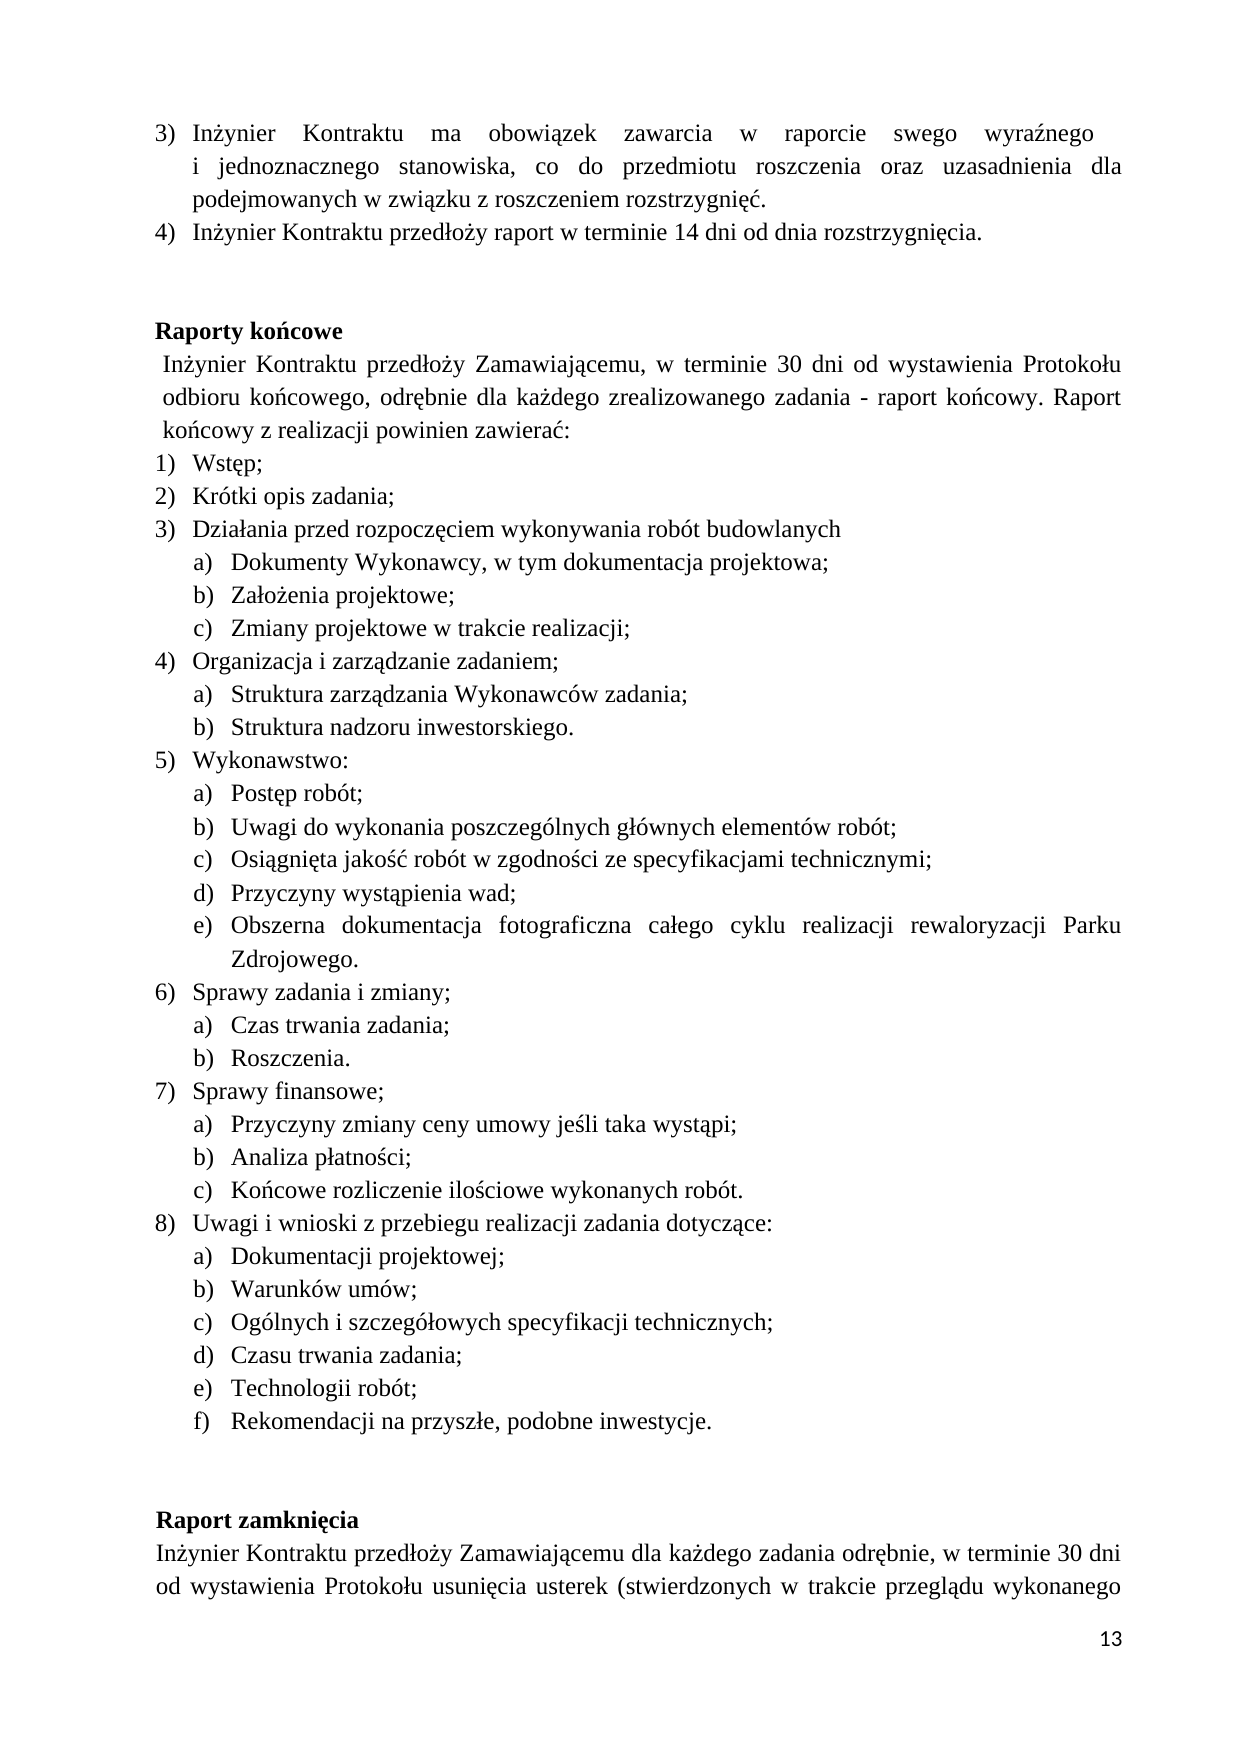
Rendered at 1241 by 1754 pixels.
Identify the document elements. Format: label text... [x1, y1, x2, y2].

text Raporty końcowe [118, 316, 1122, 345]
list Postęp robót; [193, 778, 1122, 807]
list Czasu trwania zadania; [193, 1340, 1122, 1369]
list Sprawy finansowe; [154, 1076, 1122, 1104]
list Uwagi do wykonania poszczególnych głównych elementów robót; [193, 812, 1122, 840]
list Analiza płatności; [193, 1142, 1122, 1171]
list Rekomendacji na przyszłe, podobne inwestycje. [193, 1406, 1122, 1435]
list Działania przed rozpoczęciem wykonywania robót budowlanych [154, 514, 1122, 543]
list Zmiany projektowe w trakcie realizacji; [193, 613, 1122, 642]
text Raport zamknięcia [118, 1505, 1122, 1534]
list Warunków umów; [193, 1274, 1122, 1303]
list Krótki opis zadania; [154, 481, 1122, 510]
list Organizacja i zarządzanie zadaniem; [154, 646, 1122, 675]
list Wstęp; [154, 448, 1122, 477]
list Uwagi i wnioski z przebiegu realizacji zadania dotyczące: [154, 1208, 1122, 1237]
list Założenia projektowe; [193, 580, 1122, 609]
list Osiągnięta jakość robót w zgodności ze specyfikacjami technicznymi; [193, 844, 1122, 873]
list Inżynier Kontraktu przedłoży raport w terminie 14 dni od dnia rozstrzygnięcia. [154, 217, 1122, 246]
list Inżynier Kontraktu ma obowiązek zawarcia w raporcie swego wyraźnego i jednoznacznego stanowiska, co do przedmiotu roszczenia oraz uzasadnienia dla podejmowanych w związku z roszczeniem rozstrzygnięć. [154, 118, 1122, 213]
list Przyczyny zmiany ceny umowy jeśli taka wystąpi; [193, 1109, 1122, 1137]
text Inżynier Kontraktu przedłoży Zamawiającemu, w terminie 30 dni od wystawienia Protokołu odbioru końcowego, odrębnie dla każdego zrealizowanego zadania - raport końcowy. Raport końcowy z realizacji powinien zawierać: [162, 349, 1122, 444]
list Technologii robót; [193, 1373, 1122, 1402]
list Sprawy zadania i zmiany; [154, 977, 1122, 1005]
list Końcowe rozliczenie ilościowe wykonanych robót. [193, 1175, 1122, 1203]
list Roszczenia. [193, 1043, 1122, 1071]
list Struktura zarządzania Wykonawców zadania; [193, 679, 1122, 708]
list Obszerna dokumentacja fotograficzna całego cyklu realizacji rewaloryzacji Parku Zdrojowego. [193, 911, 1122, 972]
list Dokumentacji projektowej; [193, 1241, 1122, 1269]
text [156, 1538, 1122, 1600]
list Dokumenty Wykonawcy, w tym dokumentacja projektowa; [193, 547, 1122, 576]
list Przyczyny wystąpienia wad; [193, 878, 1122, 906]
list Wykonawstwo: [154, 746, 1122, 774]
list Czas trwania zadania; [193, 1010, 1122, 1038]
list Ogólnych i szczegółowych specyfikacji technicznych; [193, 1307, 1122, 1336]
list Struktura nadzoru inwestorskiego. [193, 712, 1122, 741]
